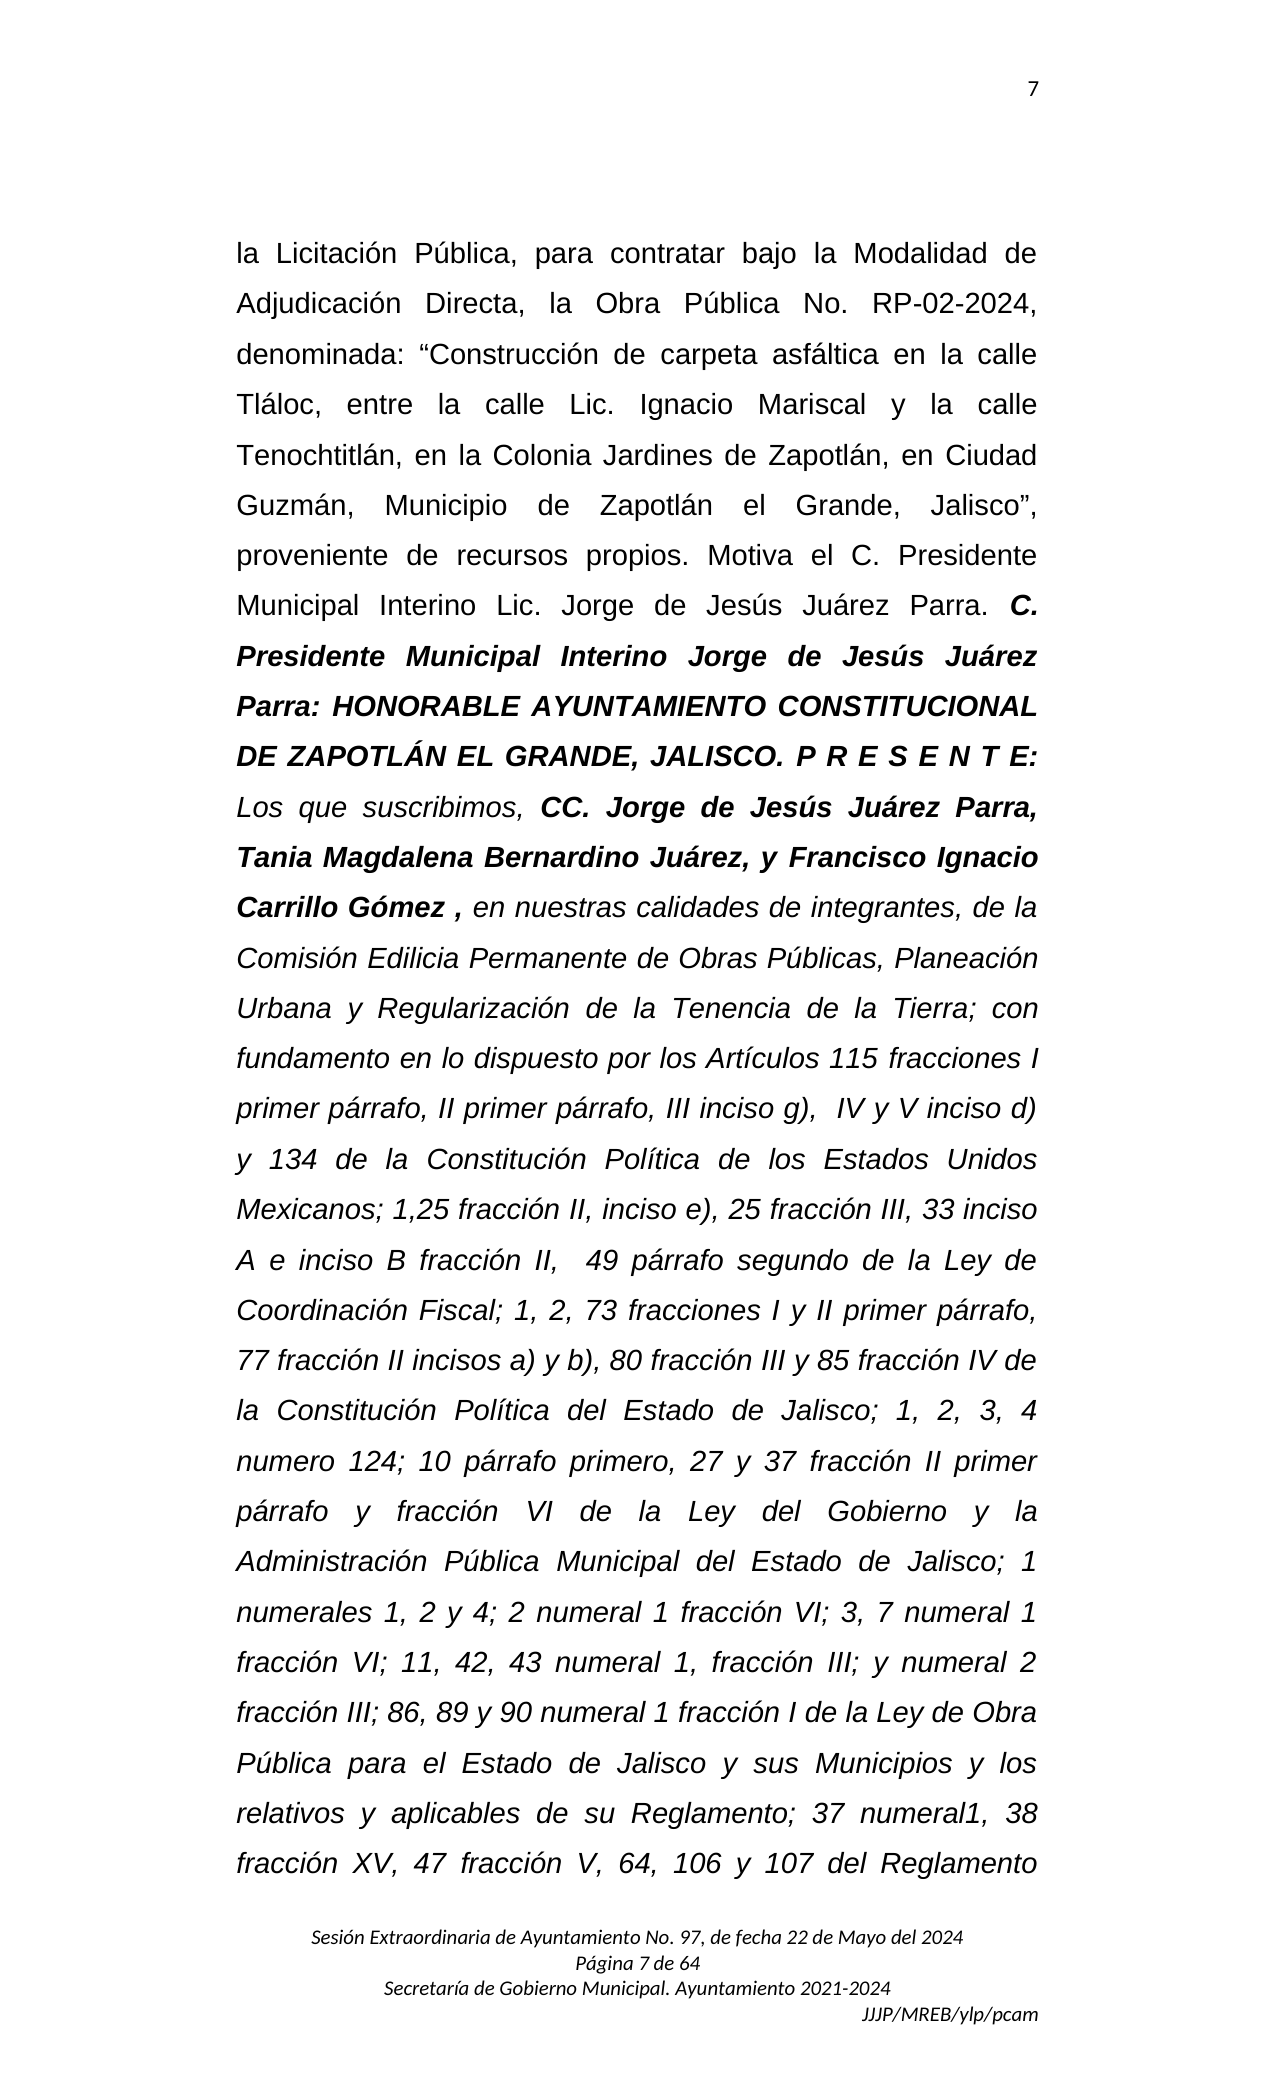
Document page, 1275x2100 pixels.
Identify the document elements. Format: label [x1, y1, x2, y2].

text [236, 236, 1039, 1880]
